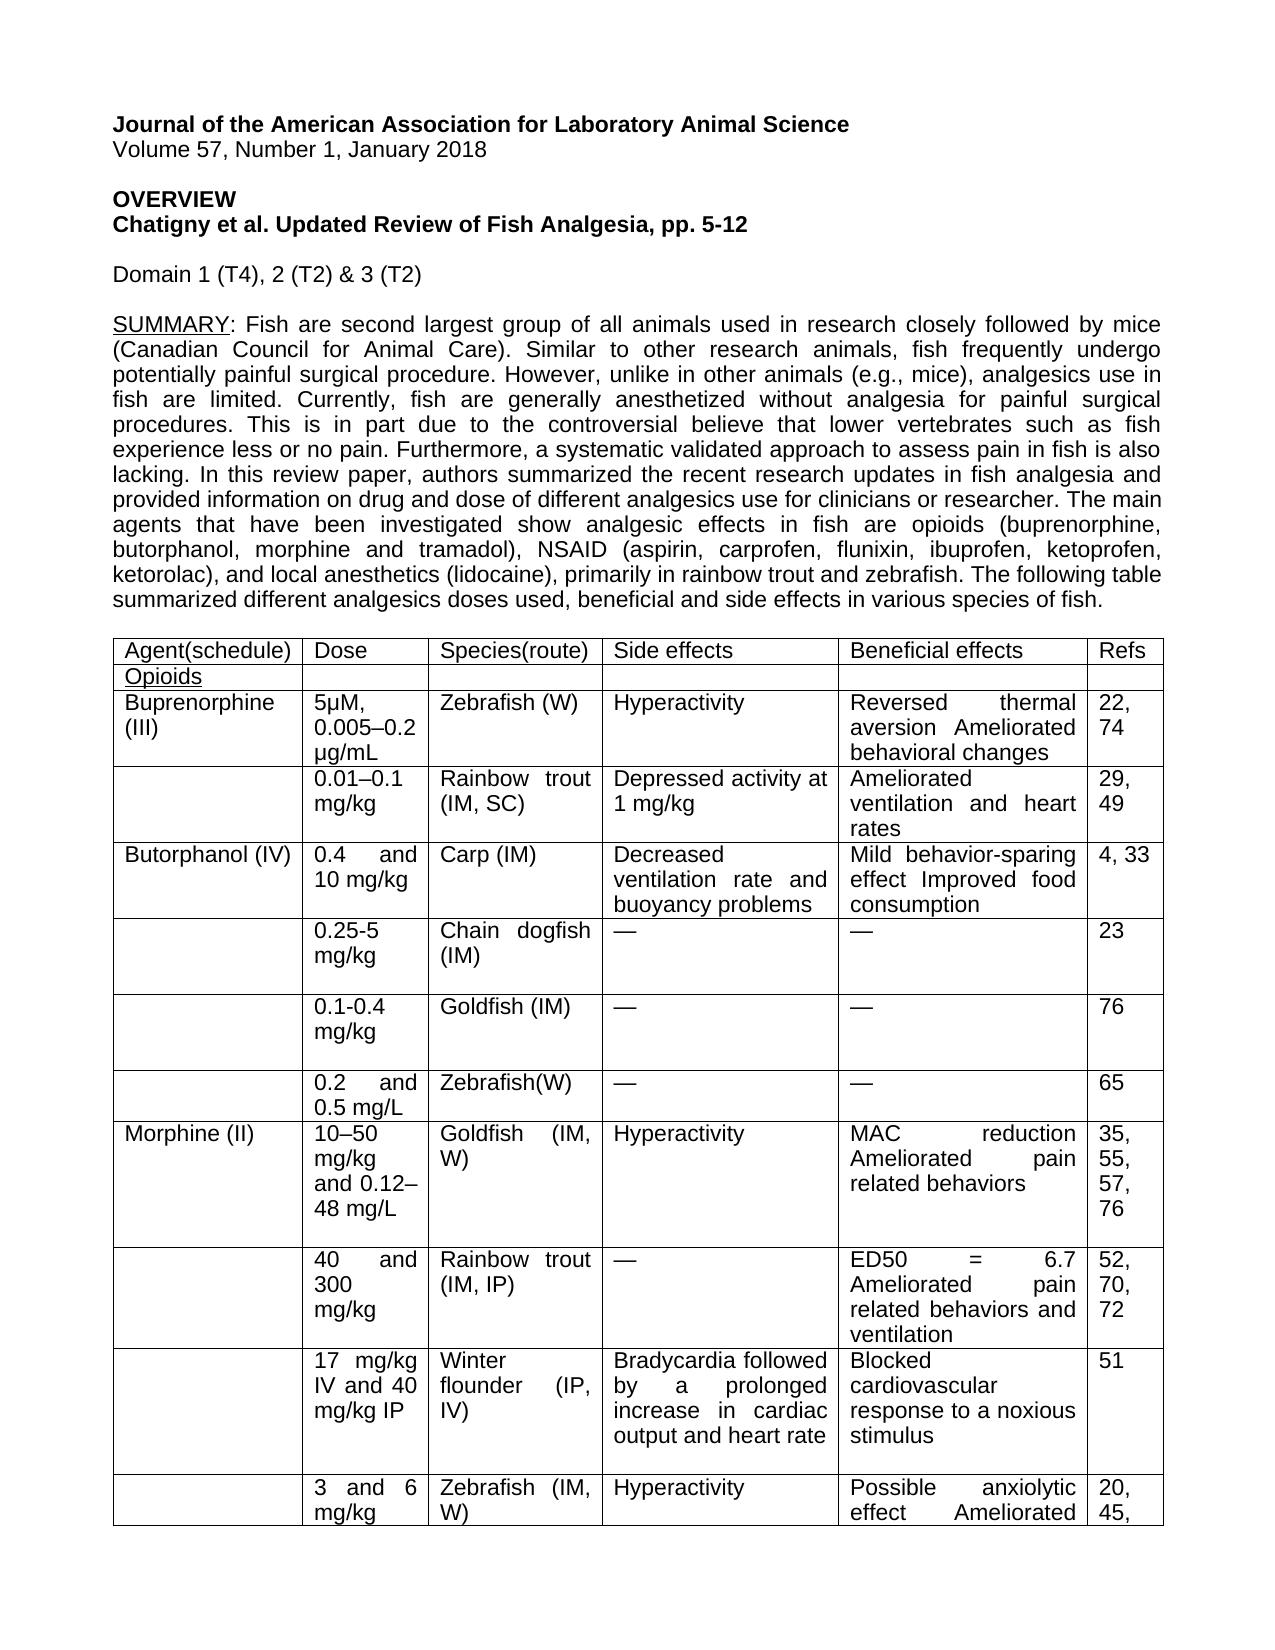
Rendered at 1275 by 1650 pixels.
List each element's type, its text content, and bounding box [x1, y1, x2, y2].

table_cell 0.4 and 10 mg/kg [303, 843, 428, 918]
text Chatigny et al. Updated Review of Fish Analgesia, pp. 5-12 [112, 212, 1162, 237]
table_cell Morphine (II) [114, 1122, 302, 1247]
table_cell 5μM, 0.005–0.2 μg/mL [303, 691, 428, 766]
table_cell Bradycardia followed by a prolonged increase in cardiac output and heart rate [603, 1349, 838, 1474]
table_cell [839, 1475, 1087, 1525]
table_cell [303, 1475, 428, 1525]
table_cell ED50 = 6.7 Ameliorated pain related behaviors and ventilation [839, 1248, 1087, 1348]
table_cell [303, 665, 428, 689]
table_cell [114, 767, 302, 842]
table_cell — [839, 995, 1087, 1070]
table_cell Hyperactivity [603, 1122, 838, 1247]
table_cell 52, 70, 72 [1088, 1248, 1163, 1348]
table_header Beneficial effects [839, 639, 1087, 663]
table_cell Opioids [114, 665, 302, 689]
table_cell Carp (IM) [429, 843, 602, 918]
table_cell Blocked cardiovascular response to a noxious stimulus [839, 1349, 1087, 1474]
table_cell Zebrafish(W) [429, 1071, 602, 1121]
table_cell [114, 1349, 302, 1474]
table_cell Zebrafish (W) [429, 691, 602, 766]
table_cell 17 mg/kg IV and 40 mg/kg IP [303, 1349, 428, 1474]
table_cell 10–50 mg/kg and 0.12–48 mg/L [303, 1122, 428, 1247]
table_cell [603, 665, 838, 689]
table_cell Zebrafish (IM, W) [429, 1475, 602, 1525]
table_header Side effects [603, 639, 838, 663]
table_cell 76 [1088, 995, 1163, 1070]
text SUMMARY: Fish are second largest group of all animals used in research closely followed by mice (Canadian Council for Animal Care). Similar to other research animals, fish frequently undergo potentially painful surgical procedure. However, unlike in other animals (e.g., mice), analgesics use in fish are limited. Currently, fish are generally anesthetized without analgesia for painful surgical procedures. This is in part due to the controversial believe that lower vertebrates such as fish experience less or no pain. Furthermore, a systematic validated approach to assess pain in fish is also lacking. In this review paper, authors summarized the recent research updates in fish analgesia and provided information on drug and dose of different analgesics use for clinicians or researcher. The main agents that have been investigated show analgesic effects in fish are opioids (buprenorphine, butorphanol, morphine and tramadol), NSAID (aspirin, carprofen, flunixin, ibuprofen, ketoprofen, ketorolac), and local anesthetics (lidocaine), primarily in rainbow trout and zebrafish. The following table summarized different analgesics doses used, beneficial and side effects in various species of fish. [112, 312, 1162, 612]
table_cell Goldfish (IM) [429, 995, 602, 1070]
table_cell — [839, 1071, 1087, 1121]
table_cell 40 and 300 mg/kg [303, 1248, 428, 1348]
table_cell Depressed activity at 1 mg/kg [603, 767, 838, 842]
table_cell 22, 74 [1088, 691, 1163, 766]
table_cell [114, 995, 302, 1070]
table_cell — [603, 919, 838, 994]
table_cell Winter flounder (IP, IV) [429, 1349, 602, 1474]
table_cell 0.1-0.4 mg/kg [303, 995, 428, 1070]
table_cell Rainbow trout (IM, IP) [429, 1248, 602, 1348]
text Domain 1 (T4), 2 (T2) & 3 (T2) [112, 262, 1162, 287]
table_cell MAC reduction Ameliorated pain related behaviors [839, 1122, 1087, 1247]
table_cell — [603, 1071, 838, 1121]
table_cell Mild behavior-sparing effect Improved food consumption [839, 843, 1087, 918]
table_cell 0.01–0.1 mg/kg [303, 767, 428, 842]
table_cell [1088, 665, 1163, 689]
table_cell Decreased ventilation rate and buoyancy problems [603, 843, 838, 918]
table_header Agent(schedule) [114, 639, 302, 663]
table_cell [429, 665, 602, 689]
table_cell Buprenorphine (III) [114, 691, 302, 766]
table_header Dose [303, 639, 428, 663]
table_cell 65 [1088, 1071, 1163, 1121]
table_cell — [603, 995, 838, 1070]
table_cell — [603, 1248, 838, 1348]
table_header Species(route) [429, 639, 602, 663]
table_cell 29, 49 [1088, 767, 1163, 842]
table_cell [114, 919, 302, 994]
table_cell Hyperactivity [603, 1475, 838, 1525]
table_cell 51 [1088, 1349, 1163, 1474]
text OVERVIEW [112, 187, 1162, 212]
table_cell [114, 1071, 302, 1121]
table_cell — [839, 919, 1087, 994]
table_cell 23 [1088, 919, 1163, 994]
table_cell Reversed thermal aversion Ameliorated behavioral changes [839, 691, 1087, 766]
table_cell Ameliorated ventilation and heart rates [839, 767, 1087, 842]
table_cell [839, 665, 1087, 689]
table_cell Butorphanol (IV) [114, 843, 302, 918]
table_cell 0.2 and 0.5 mg/L [303, 1071, 428, 1121]
table_cell Goldfish (IM, W) [429, 1122, 602, 1247]
table_cell [114, 1248, 302, 1348]
table_cell Rainbow trout (IM, SC) [429, 767, 602, 842]
table_cell Hyperactivity [603, 691, 838, 766]
text Volume 57, Number 1, January 2018 [112, 137, 1162, 162]
table_cell 20, 45, 46, 80 [1088, 1475, 1163, 1525]
table_cell [114, 1475, 302, 1525]
text Journal of the American Association for Laboratory Animal Science [112, 112, 1162, 137]
table_cell 35, 55, 57, 76 [1088, 1122, 1163, 1247]
table_cell 4, 33 [1088, 843, 1163, 918]
table_cell 0.25-5 mg/kg [303, 919, 428, 994]
table_cell Chain dogfish (IM) [429, 919, 602, 994]
table_header Refs [1088, 639, 1163, 663]
